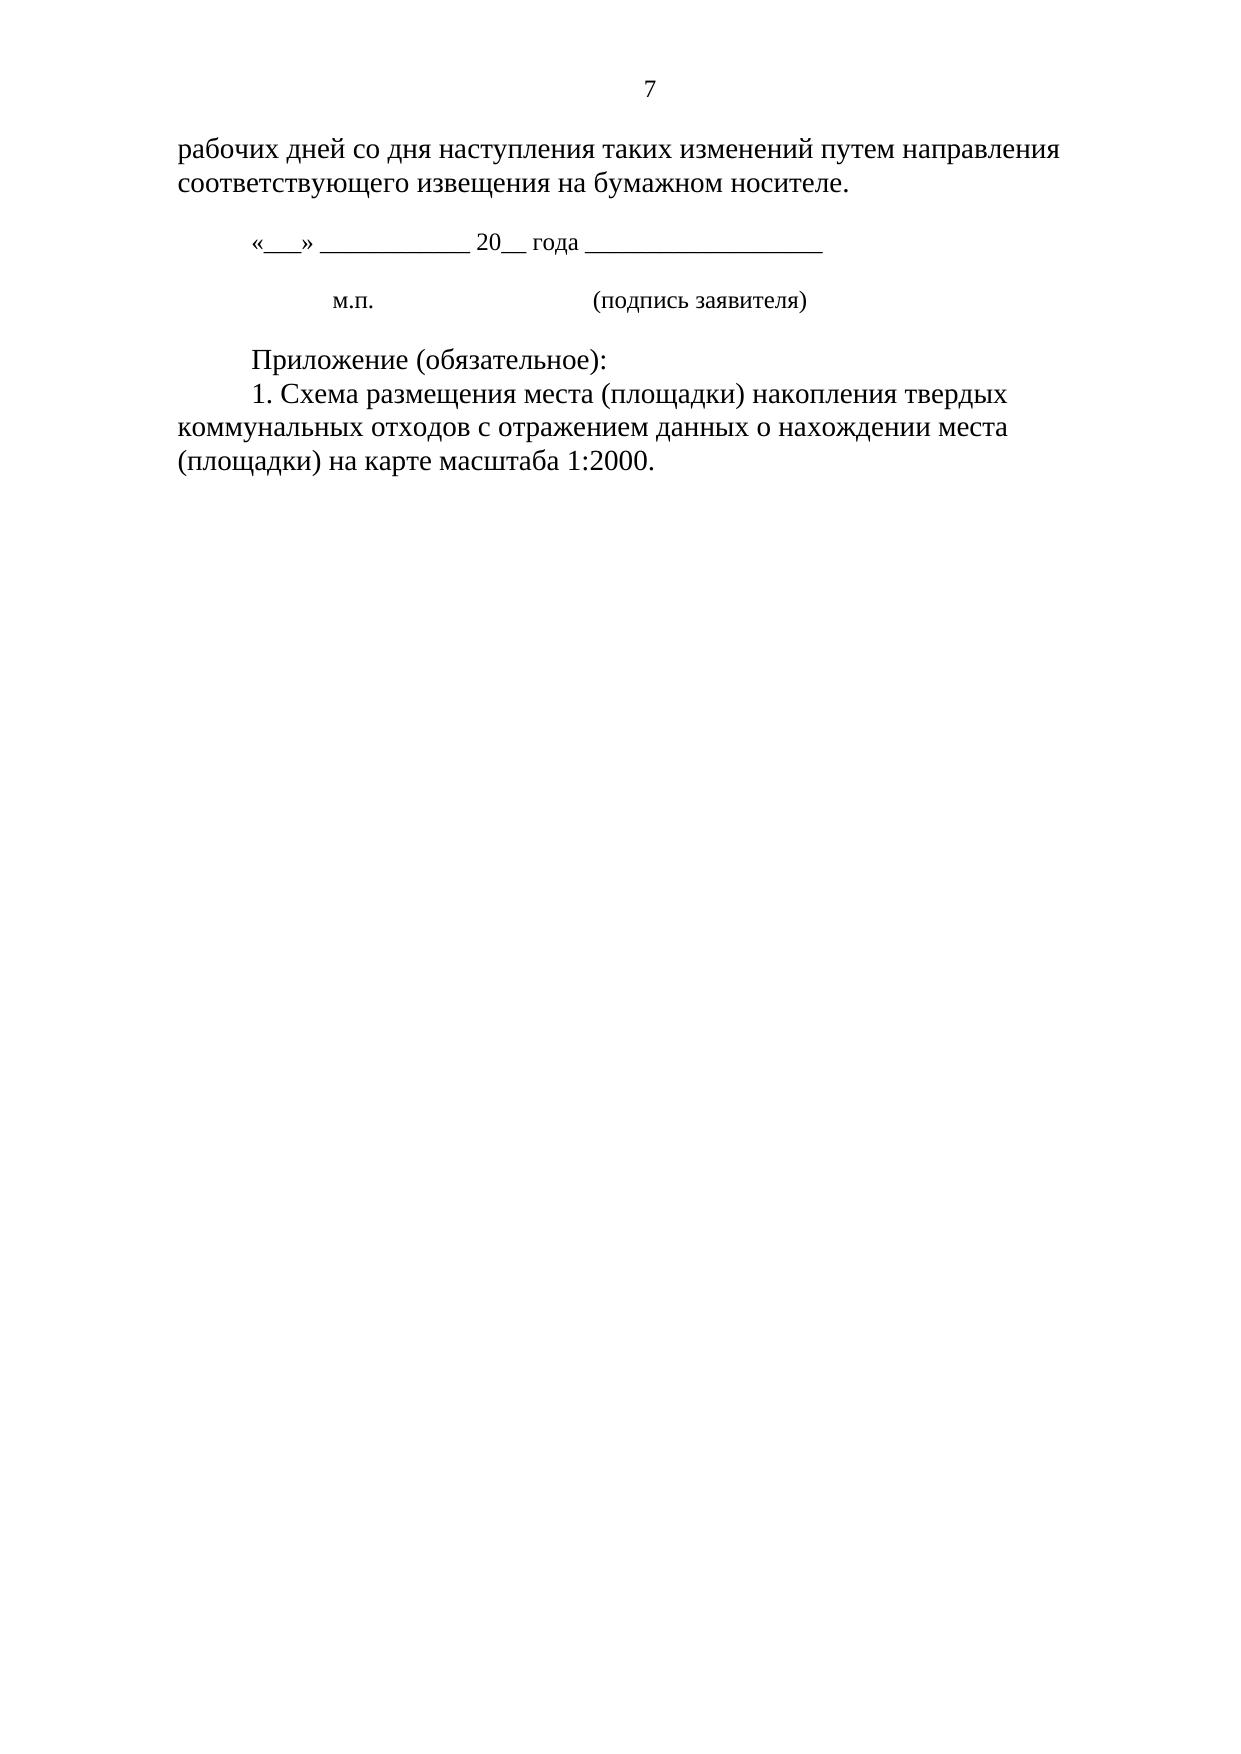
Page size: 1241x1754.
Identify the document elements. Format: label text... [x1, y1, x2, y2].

text «___» ____________ 20__ года ___________________ [177, 227, 1122, 256]
text Приложение (обязательное): [177, 342, 1122, 376]
text 1. Схема размещения места (площадки) накопления твердых коммунальных отходов с отражением данных о нахождении места (площадки) на карте масштаба 1:2000. [177, 376, 1122, 476]
text м.п. (подпись заявителя) [177, 285, 1122, 313]
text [177, 131, 1122, 198]
